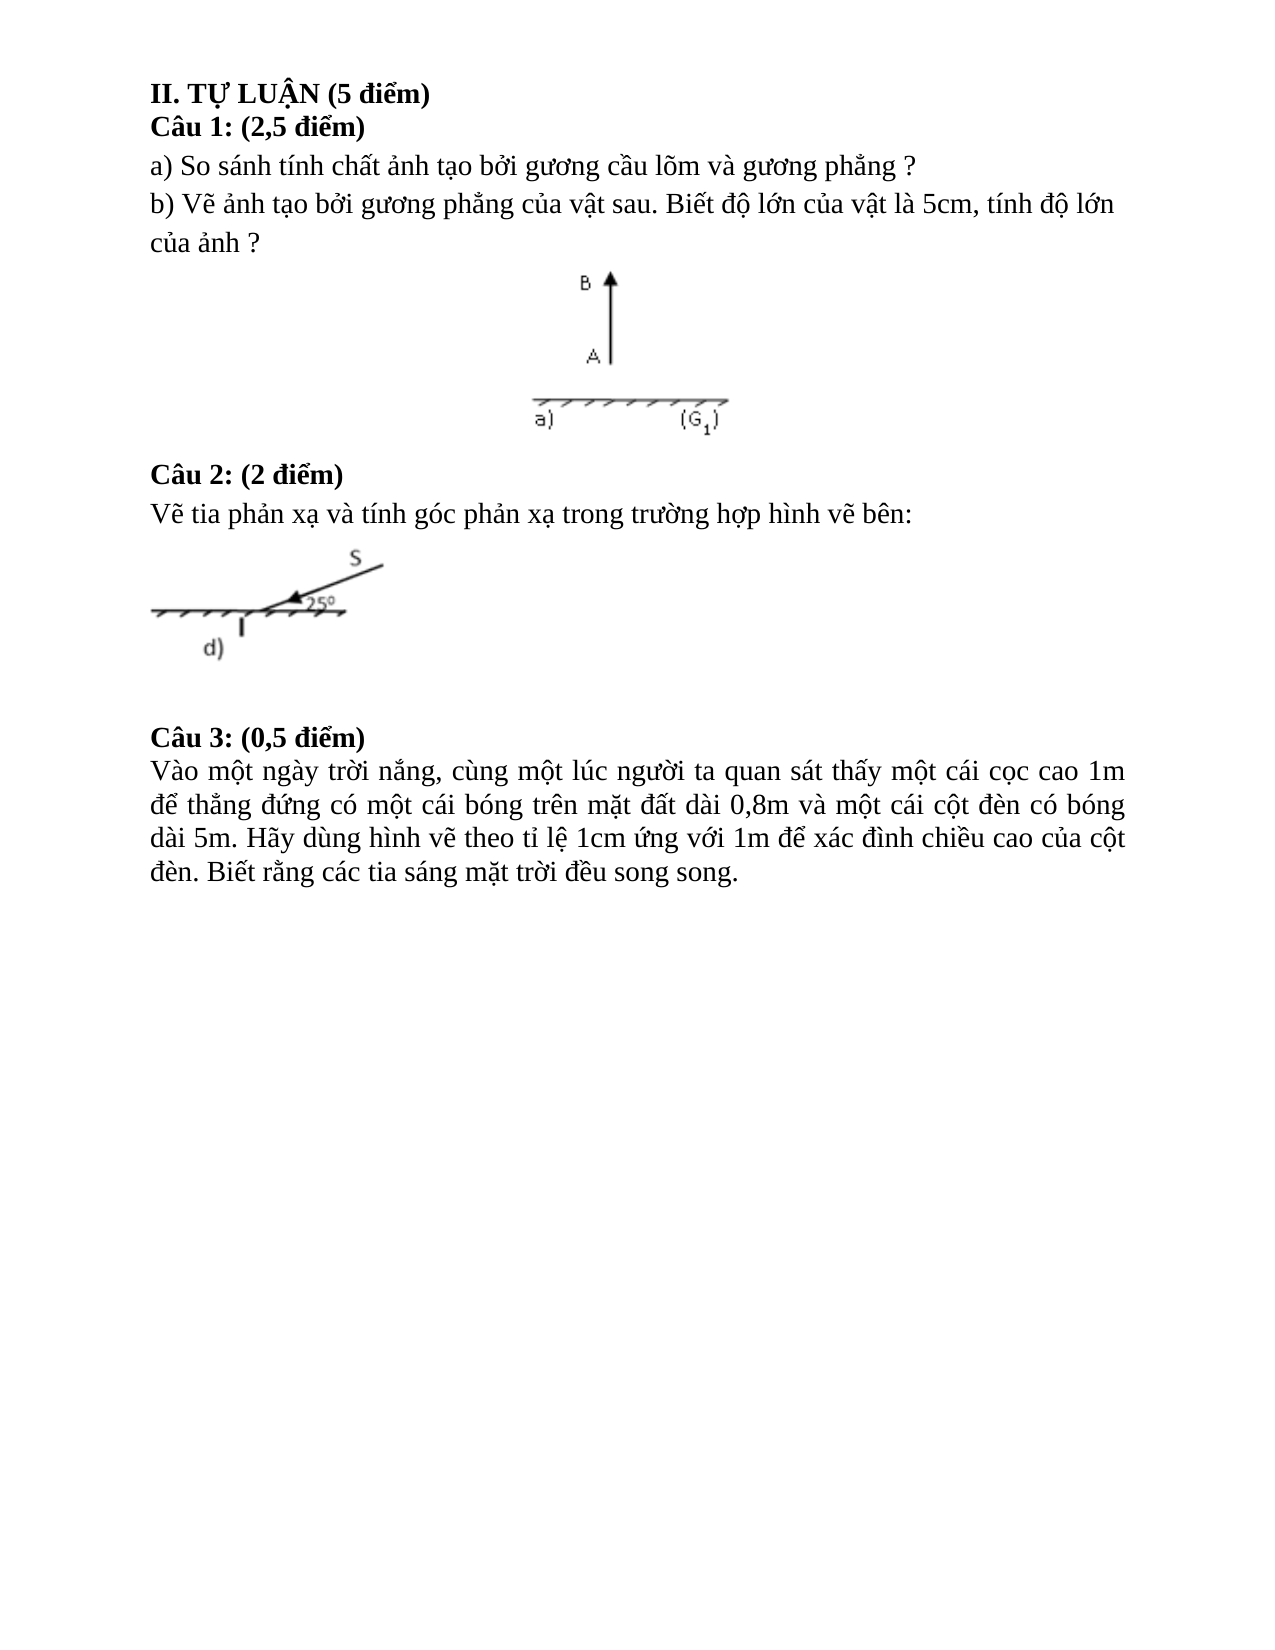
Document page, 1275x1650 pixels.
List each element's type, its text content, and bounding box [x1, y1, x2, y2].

text a) So sánh tính chất ảnh tạo bởi gương cầu lõm và gương phẳng ? [150, 148, 1125, 182]
text Câu 1: (2,5 điểm) [150, 109, 1125, 143]
text II. TỰ LUẬN (5 điểm) [150, 76, 1125, 109]
text Câu 3: (0,5 điểm) [150, 720, 773, 753]
text b) Vẽ ảnh tạo bởi gương phẳng của vật sau. Biết độ lớn của vật là 5cm, tính độ lớn của ảnh ? [150, 187, 1125, 259]
text Vào một ngày trời nắng, cùng một lúc người ta quan sát thấy một cái cọc cao 1m để thẳng đứng có một cái bóng trên mặt đất dài 0,8m và một cái cột đèn có bóng dài 5m. Hãy dùng hình vẽ theo tỉ lệ 1cm ứng với 1m để xác đình chiều cao của cột đèn. Biết rằng các tia sáng mặt trời đều song song. [150, 753, 1127, 887]
text Vẽ tia phản xạ và tính góc phản xạ trong trường hợp hình vẽ bên: [150, 496, 1125, 529]
text Câu 2: (2 điểm) [150, 457, 1125, 491]
picture [517, 263, 758, 452]
picture [150, 534, 388, 682]
